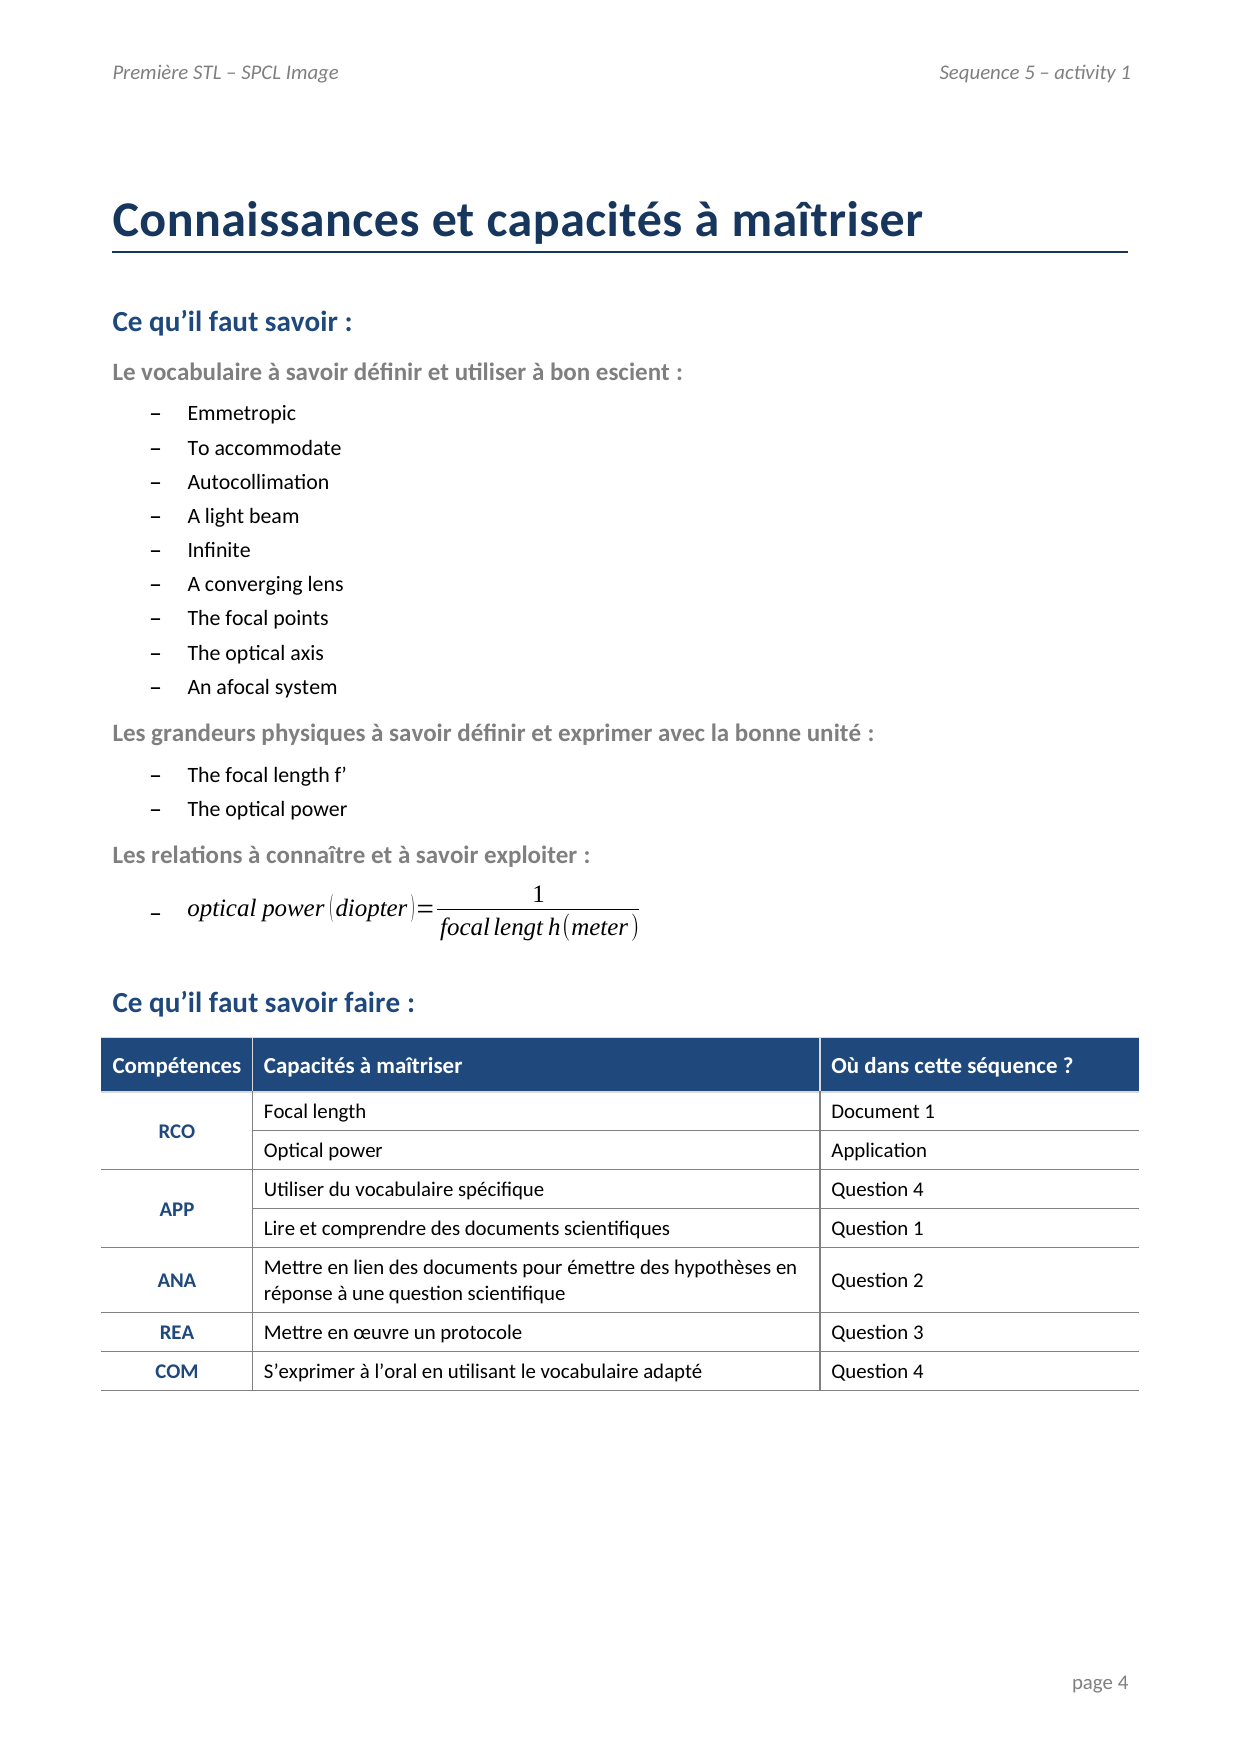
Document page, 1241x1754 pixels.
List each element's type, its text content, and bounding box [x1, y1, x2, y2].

text Ce qu’il faut savoir faire : [112, 984, 1128, 1019]
table_cell Question 4 [821, 1170, 1139, 1208]
list To accommodate [150, 432, 1128, 461]
table_cell Focal length [253, 1093, 819, 1130]
table_cell REA [101, 1313, 252, 1351]
table_cell COM [101, 1352, 252, 1389]
title Connaissances et capacités à maîtriser [112, 187, 1128, 251]
table_cell RCO [101, 1093, 252, 1169]
table_cell Utiliser du vocabulaire spécifique [253, 1170, 819, 1208]
list Emmetropic [150, 397, 1128, 427]
table_cell Mettre en œuvre un protocole [253, 1313, 819, 1351]
list The optical power [150, 793, 1128, 823]
table_cell Optical power [253, 1131, 819, 1169]
list The focal length f’ [150, 759, 1128, 788]
list A light beam [150, 500, 1128, 530]
table_header Compétences [101, 1038, 252, 1091]
subtitle Les relations à connaître et à savoir exploiter : [112, 839, 1128, 870]
table_cell Question 3 [821, 1313, 1139, 1351]
table_cell ANA [101, 1248, 252, 1312]
table_cell Application [821, 1131, 1139, 1169]
table_cell Question 4 [821, 1352, 1139, 1389]
table_cell Lire et comprendre des documents scientifiques [253, 1209, 819, 1247]
table_header Où dans cette séquence ? [821, 1038, 1139, 1091]
table_cell Mettre en lien des documents pour émettre des hypothèses en réponse à une question scientifique [253, 1248, 819, 1312]
table_cell Question 2 [821, 1248, 1139, 1312]
table_cell APP [101, 1170, 252, 1247]
table_cell Document 1 [821, 1093, 1139, 1130]
table_cell S’exprimer à l’oral en utilisant le vocabulaire adapté [253, 1352, 819, 1389]
list The optical axis [150, 637, 1128, 666]
subtitle Le vocabulaire à savoir définir et utiliser à bon escient : [112, 356, 1128, 387]
list A converging lens [150, 568, 1128, 598]
table_header Capacités à maîtriser [253, 1038, 819, 1091]
text Ce qu’il faut savoir : [112, 303, 1128, 338]
list The focal points [150, 602, 1128, 632]
subtitle Les grandeurs physiques à savoir définir et exprimer avec la bonne unité : [112, 717, 1128, 748]
table_cell Question 1 [821, 1209, 1139, 1247]
list Infinite [150, 534, 1128, 564]
list An afocal system [150, 671, 1128, 701]
list Autocollimation [150, 466, 1128, 496]
